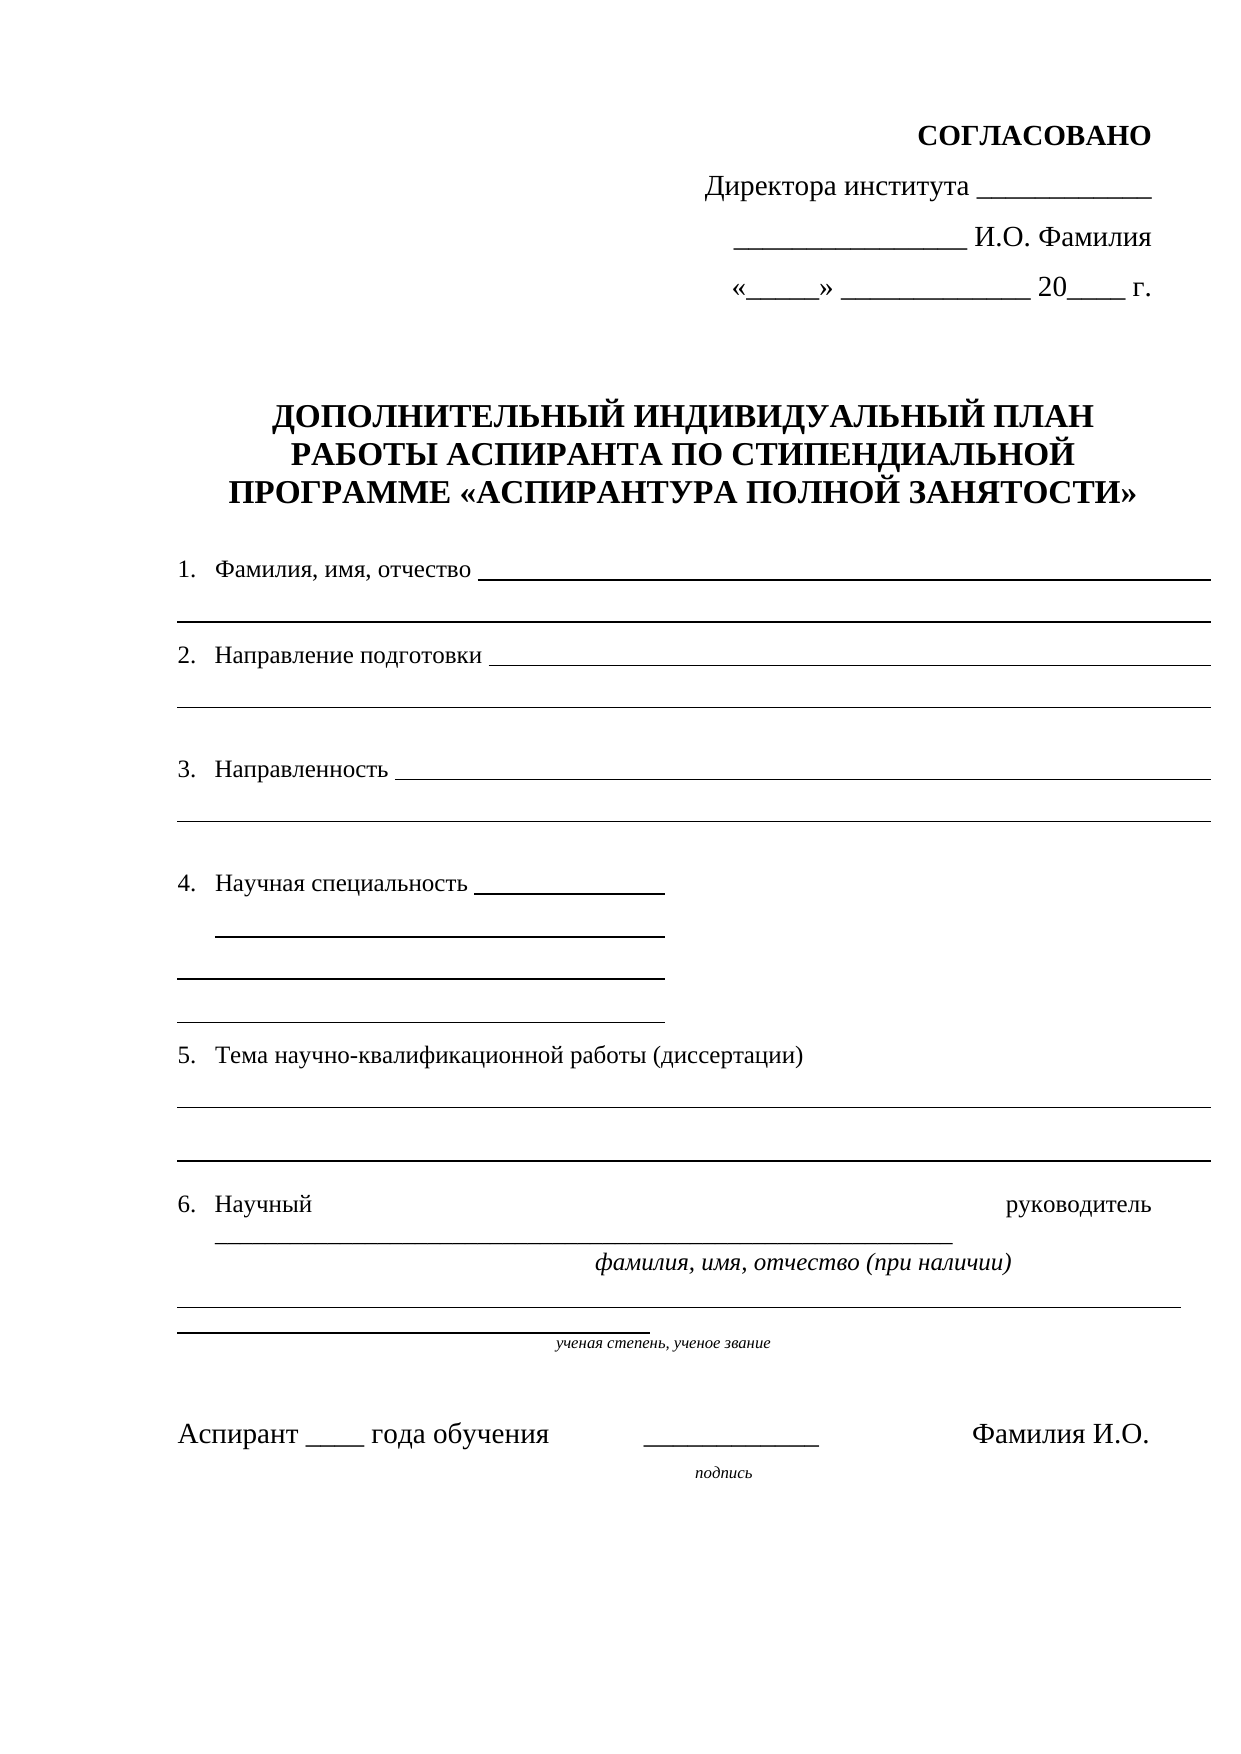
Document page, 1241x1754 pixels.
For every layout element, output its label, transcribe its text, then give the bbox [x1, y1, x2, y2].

text «_____» _____________ 20____ г. [177, 269, 1152, 303]
text ________________ И.О. Фамилия [177, 219, 1152, 252]
text фамилия, имя, отчество (при наличии) [458, 1247, 1152, 1283]
list Направленность [177, 754, 1152, 783]
text Аспирант ____ года обучения ____________ Фамилия И.О. [177, 1416, 1152, 1450]
text ДОПОЛНИТЕЛЬНЫЙ ИНДИВИДУАЛЬНЫЙ ПЛАН РАБОТЫ АСПИРАНТА ПО СТИПЕНДИАЛЬНОЙ ПРОГРАММЕ «АСПИРАНТУРА ПОЛНОЙ ЗАНЯТОСТИ» [214, 396, 1152, 511]
text Директора института ____________ [177, 168, 1152, 202]
list Направление подготовки [177, 640, 1152, 668]
list Научная специальность [177, 868, 1152, 940]
text ученая степень, ученое звание [177, 1336, 1152, 1361]
text подпись [177, 1462, 1152, 1496]
list Фамилия, имя, отчество [177, 554, 1152, 583]
text СОГЛАСОВАНО [177, 118, 1152, 152]
list Научный руководитель ___________________________________________________________ [177, 1189, 1152, 1247]
list Тема научно-квалификационной работы (диссертации) [177, 1040, 1152, 1069]
